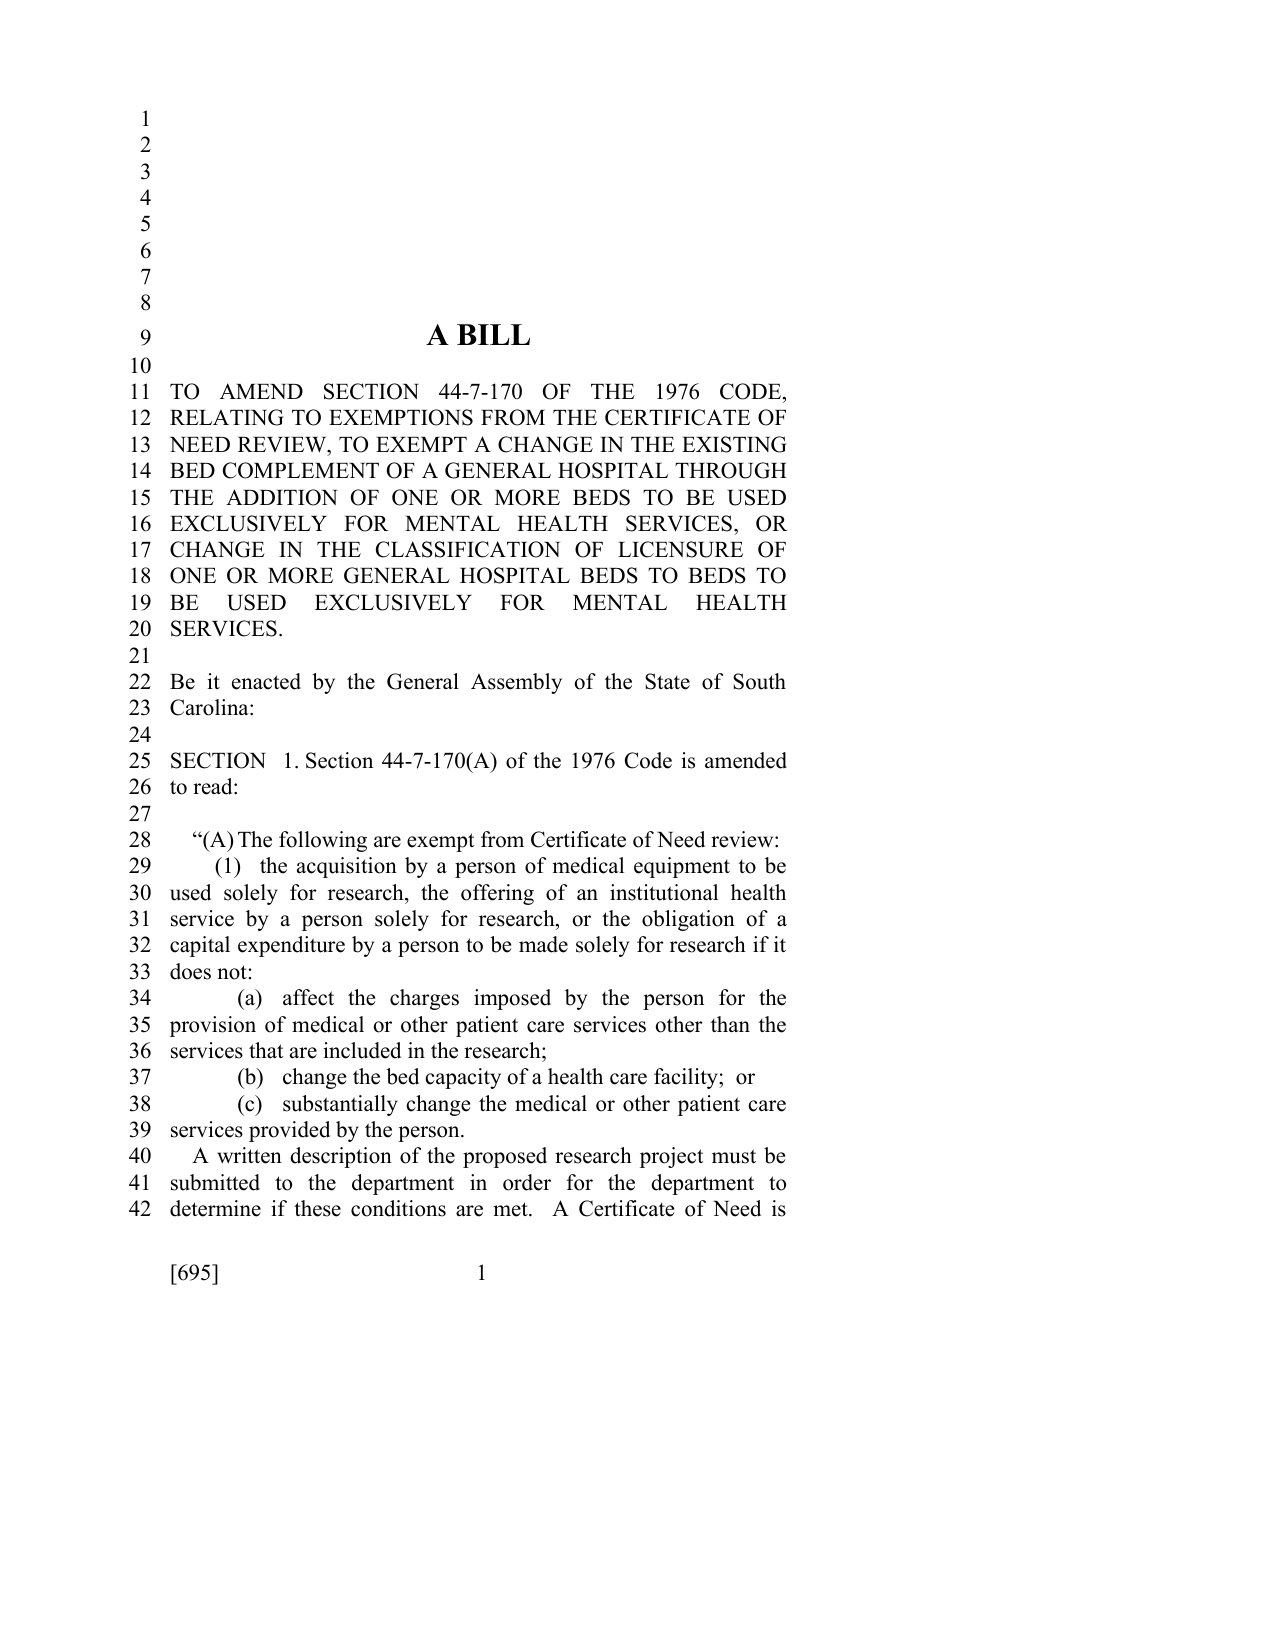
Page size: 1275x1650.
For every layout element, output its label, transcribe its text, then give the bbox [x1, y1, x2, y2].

text SECTION 1. Section 44-7-170(A) of the 1976 Code is amended to read: [169, 747, 787, 800]
text TO AMEND SECTION 44-7-170 OF THE 1976 CODE, RELATING TO EXEMPTIONS FROM THE CERTIFICATE OF NEED REVIEW, TO EXEMPT A CHANGE IN THE EXISTING BED COMPLEMENT OF A GENERAL HOSPITAL THROUGH THE ADDITION OF ONE OR MORE BEDS TO BE USED EXCLUSIVELY FOR MENTAL HEALTH SERVICES, OR CHANGE IN THE CLASSIFICATION OF LICENSURE OF ONE OR MORE GENERAL HOSPITAL BEDS TO BEDS TO BE USED EXCLUSIVELY FOR MENTAL HEALTH SERVICES. [169, 378, 787, 642]
text (a) affect the charges imposed by the person for the provision of medical or other patient care services other than the services that are included in the research; [169, 984, 787, 1063]
text “(A) The following are exempt from Certificate of Need review: [169, 826, 787, 852]
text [169, 1142, 787, 1221]
text (1) the acquisition by a person of medical equipment to be used solely for research, the offering of an institutional health service by a person solely for research, or the obligation of a capital expenditure by a person to be made solely for research if it does not: [169, 852, 787, 984]
text Be it enacted by the General Assembly of the State of South Carolina: [169, 668, 787, 721]
text (b) change the bed capacity of a health care facility; or [169, 1063, 787, 1090]
text A BILL [169, 316, 787, 352]
text (c) substantially change the medical or other patient care services provided by the person. [169, 1090, 787, 1142]
